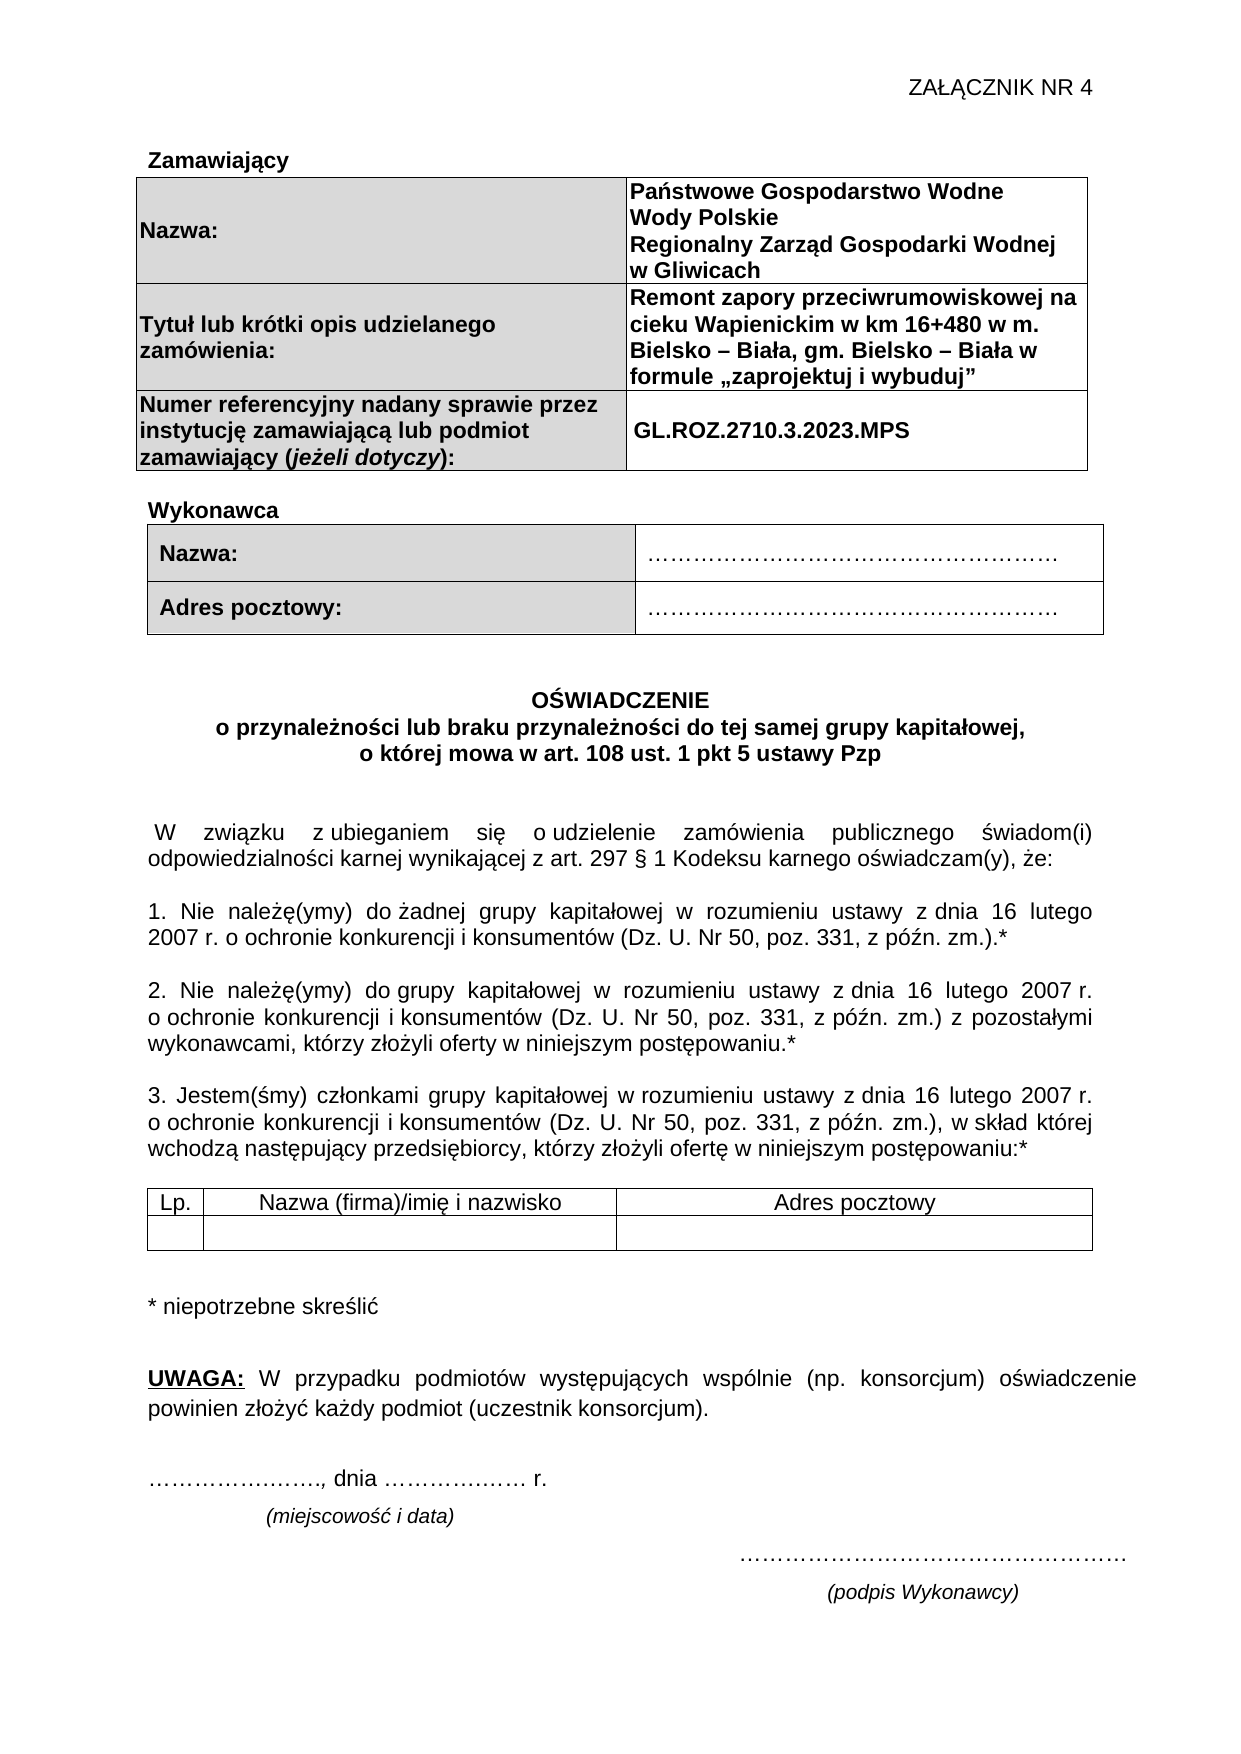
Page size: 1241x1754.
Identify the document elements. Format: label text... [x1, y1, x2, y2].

text OŚWIADCZENIE [148, 687, 1093, 713]
table_header ……………………………………………… [636, 525, 1103, 581]
table_cell Adres pocztowy: [148, 582, 635, 633]
table_header Nazwa (firma)/imię i nazwisko [204, 1189, 616, 1215]
text (podpis Wykonawcy) [827, 1580, 1093, 1604]
text Wykonawca [148, 497, 1093, 523]
table_header Nazwa: [137, 178, 626, 283]
text Zamawiający [148, 147, 1093, 173]
text …………………………………………… [738, 1540, 1137, 1567]
table_cell [148, 1216, 203, 1250]
text o której mowa w art. 108 ust. 1 pkt 5 ustawy Pzp [148, 740, 1093, 766]
text * niepotrzebne skreślić [148, 1293, 1093, 1319]
table_cell Tytuł lub krótki opis udzielanego zamówienia: [137, 284, 626, 390]
table_cell [617, 1216, 1092, 1250]
table_header Lp. [148, 1189, 203, 1215]
text UWAGA: W przypadku podmiotów występujących wspólnie (np. konsorcjum) oświadczenie powinien złożyć każdy podmiot (uczestnik konsorcjum). [148, 1365, 1137, 1421]
table_cell ……………………………………………… [636, 582, 1103, 633]
table_cell Numer referencyjny nadany sprawie przez instytucję zamawiającą lub podmiot zamawiający (jeżeli dotyczy): [137, 391, 626, 470]
table_cell GL.ROZ.2710.3.2023.MPS [627, 391, 1087, 470]
text …………….……., dnia ………….…… r. [148, 1465, 1137, 1491]
text W związku z ubieganiem się o udzielenie zamówienia publicznego świadom(i) odpowiedzialności karnej wynikającej z art. 297 § 1 Kodeksu karnego oświadczam(y), że: [148, 819, 1093, 872]
table_header Adres pocztowy [617, 1189, 1092, 1215]
table_header Państwowe Gospodarstwo Wodne Wody Polskie Regionalny Zarząd Gospodarki Wodnej w Gliwicach [627, 178, 1087, 283]
text 2. Nie należę(ymy) do grupy kapitałowej w rozumieniu ustawy z dnia 16 lutego 2007 r. o ochronie konkurencji i konsumentów (Dz. U. Nr 50, poz. 331, z późn. zm.) z pozostałymi wykonawcami, którzy złożyli oferty w niniejszym postępowaniu.* [148, 977, 1093, 1056]
text 1. Nie należę(ymy) do żadnej grupy kapitałowej w rozumieniu ustawy z dnia 16 lutego 2007 r. o ochronie konkurencji i konsumentów (Dz. U. Nr 50, poz. 331, z późn. zm.).* [148, 872, 1093, 951]
text o przynależności lub braku przynależności do tej samej grupy kapitałowej, [148, 713, 1093, 740]
table_cell Remont zapory przeciwrumowiskowej na cieku Wapienickim w km 16+480 w m. Bielsko – Biała, gm. Bielsko – Biała w formule „zaprojektuj i wybuduj” [627, 284, 1087, 390]
text (miejscowość i data) [266, 1504, 1137, 1528]
table_header Nazwa: [148, 525, 635, 581]
text 3. Jestem(śmy) członkami grupy kapitałowej w rozumieniu ustawy z dnia 16 lutego 2007 r. o ochronie konkurencji i konsumentów (Dz. U. Nr 50, poz. 331, z późn. zm.), w skład której wchodzą następujący przedsiębiorcy, którzy złożyli ofertę w niniejszym postępowaniu:* [148, 1056, 1093, 1162]
table_cell [204, 1216, 616, 1250]
